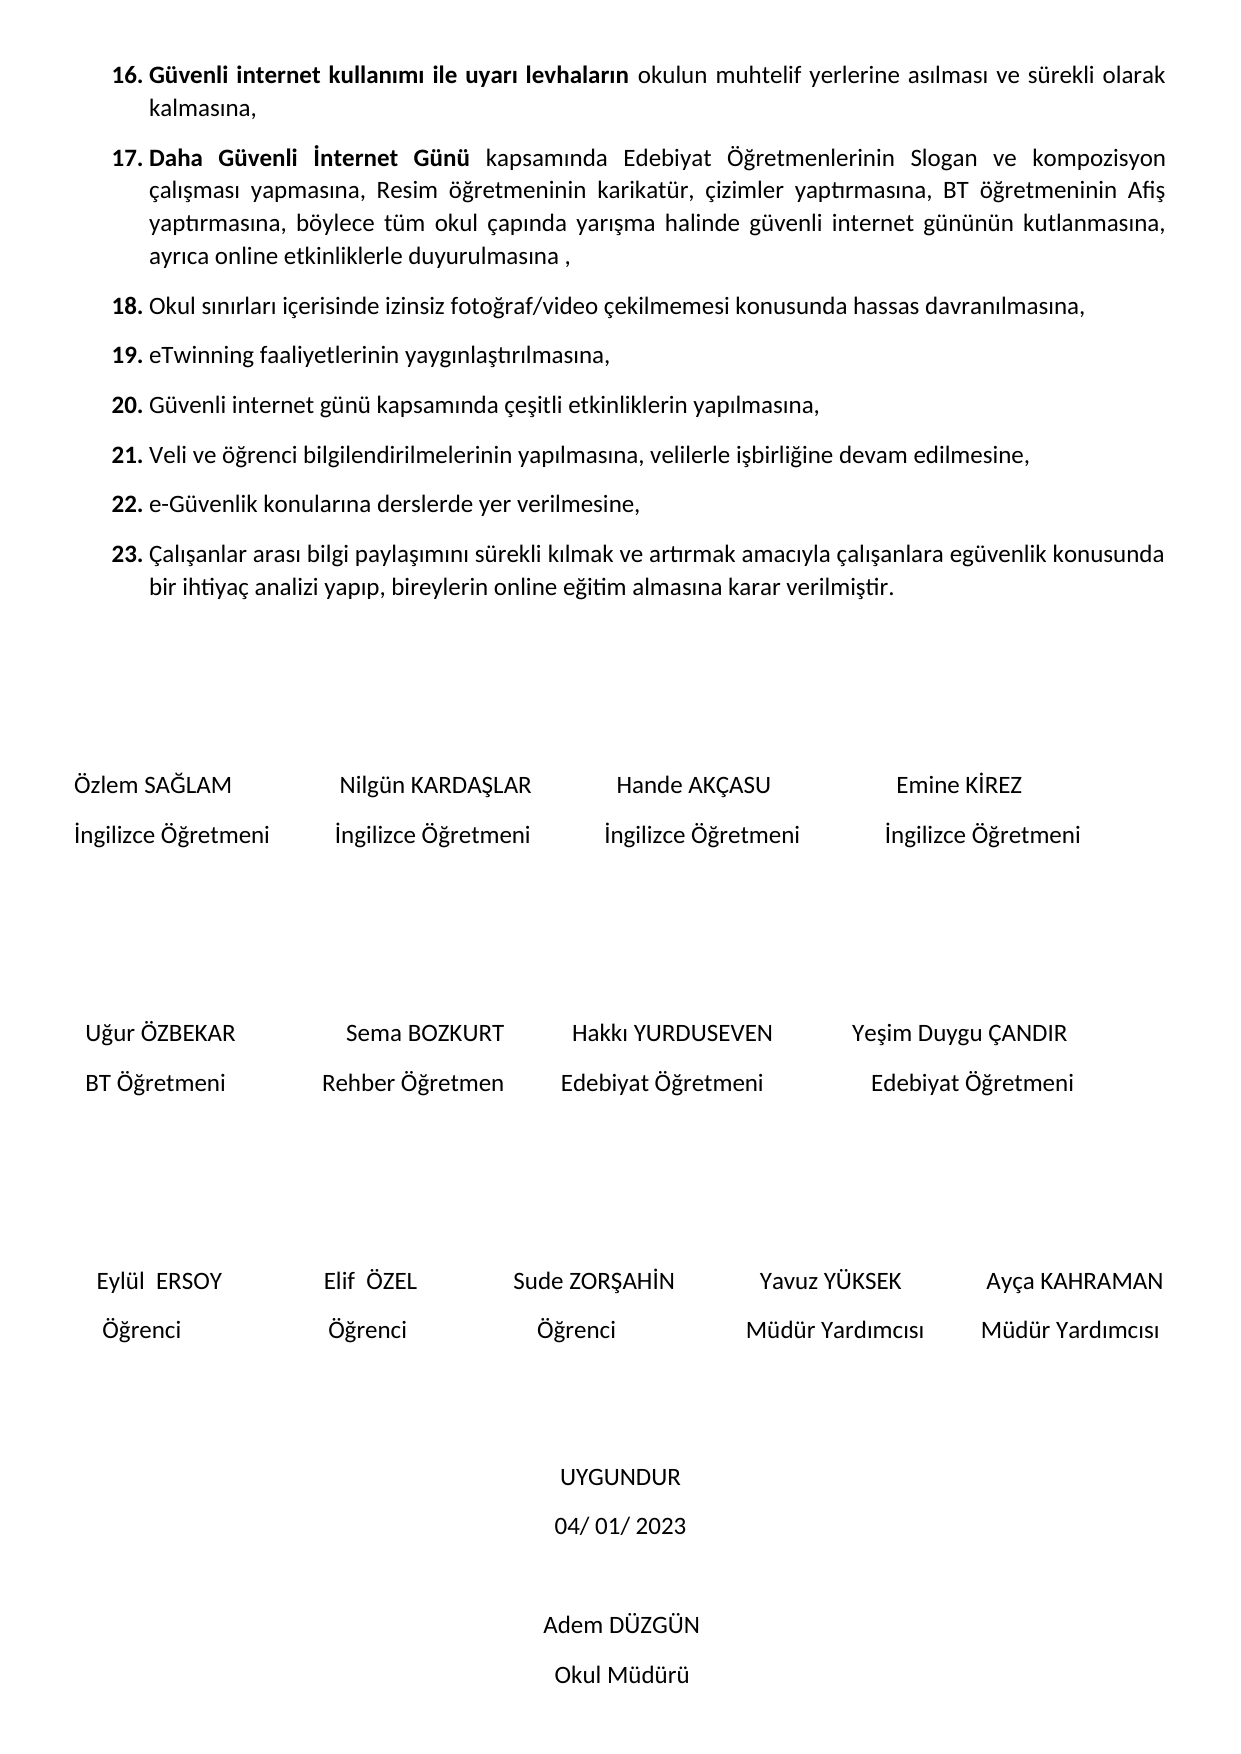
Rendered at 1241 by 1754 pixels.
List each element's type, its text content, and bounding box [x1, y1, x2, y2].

list e-Güvenlik konularına derslerde yer verilmesine, [111, 488, 1167, 519]
list Güvenli internet kullanımı ile uyarı levhaların okulun muhtelif yerlerine asılması ve sürekli olarak kalmasına, [111, 59, 1167, 123]
text Uğur ÖZBEKAR Sema BOZKURT Hakkı YURDUSEVEN Yeşim Duygu ÇANDIR [74, 1017, 1167, 1048]
list Çalışanlar arası bilgi paylaşımını sürekli kılmak ve artırmak amacıyla çalışanlara egüvenlik konusunda bir ihtiyaç analizi yapıp, bireylerin online eğitim almasına karar verilmiştir. [111, 538, 1167, 601]
list Daha Güvenli İnternet Günü kapsamında Edebiyat Öğretmenlerinin Slogan ve kompozisyon çalışması yapmasına, Resim öğretmeninin karikatür, çizimler yaptırmasına, BT öğretmeninin Afiş yaptırmasına, böylece tüm okul çapında yarışma halinde güvenli internet gününün kutlanmasına, ayrıca online etkinliklerle duyurulmasına , [111, 142, 1167, 271]
text İngilizce Öğretmeni İngilizce Öğretmeni İngilizce Öğretmeni İngilizce Öğretmeni [74, 819, 1167, 849]
text Okul Müdürü [74, 1659, 1167, 1689]
text Öğrenci Öğrenci Öğrenci Müdür Yardımcısı Müdür Yardımcısı [74, 1314, 1167, 1345]
text UYGUNDUR [74, 1461, 1167, 1491]
list Okul sınırları içerisinde izinsiz fotoğraf/video çekilmemesi konusunda hassas davranılmasına, [111, 290, 1167, 321]
text Adem DÜZGÜN [74, 1609, 1167, 1640]
text Özlem SAĞLAM Nilgün KARDAŞLAR Hande AKÇASU Emine KİREZ [74, 769, 1167, 800]
list Güvenli internet günü kapsamında çeşitli etkinliklerin yapılmasına, [111, 389, 1167, 420]
list eTwinning faaliyetlerinin yaygınlaştırılmasına, [111, 339, 1167, 370]
text BT Öğretmeni Rehber Öğretmen Edebiyat Öğretmeni Edebiyat Öğretmeni [74, 1067, 1167, 1097]
text Eylül ERSOY Elif ÖZEL Sude ZORŞAHİN Yavuz YÜKSEK Ayça KAHRAMAN [74, 1265, 1167, 1296]
list Veli ve öğrenci bilgilendirilmelerinin yapılmasına, velilerle işbirliğine devam edilmesine, [111, 439, 1167, 469]
text 04/ 01/ 2023 [74, 1510, 1167, 1541]
